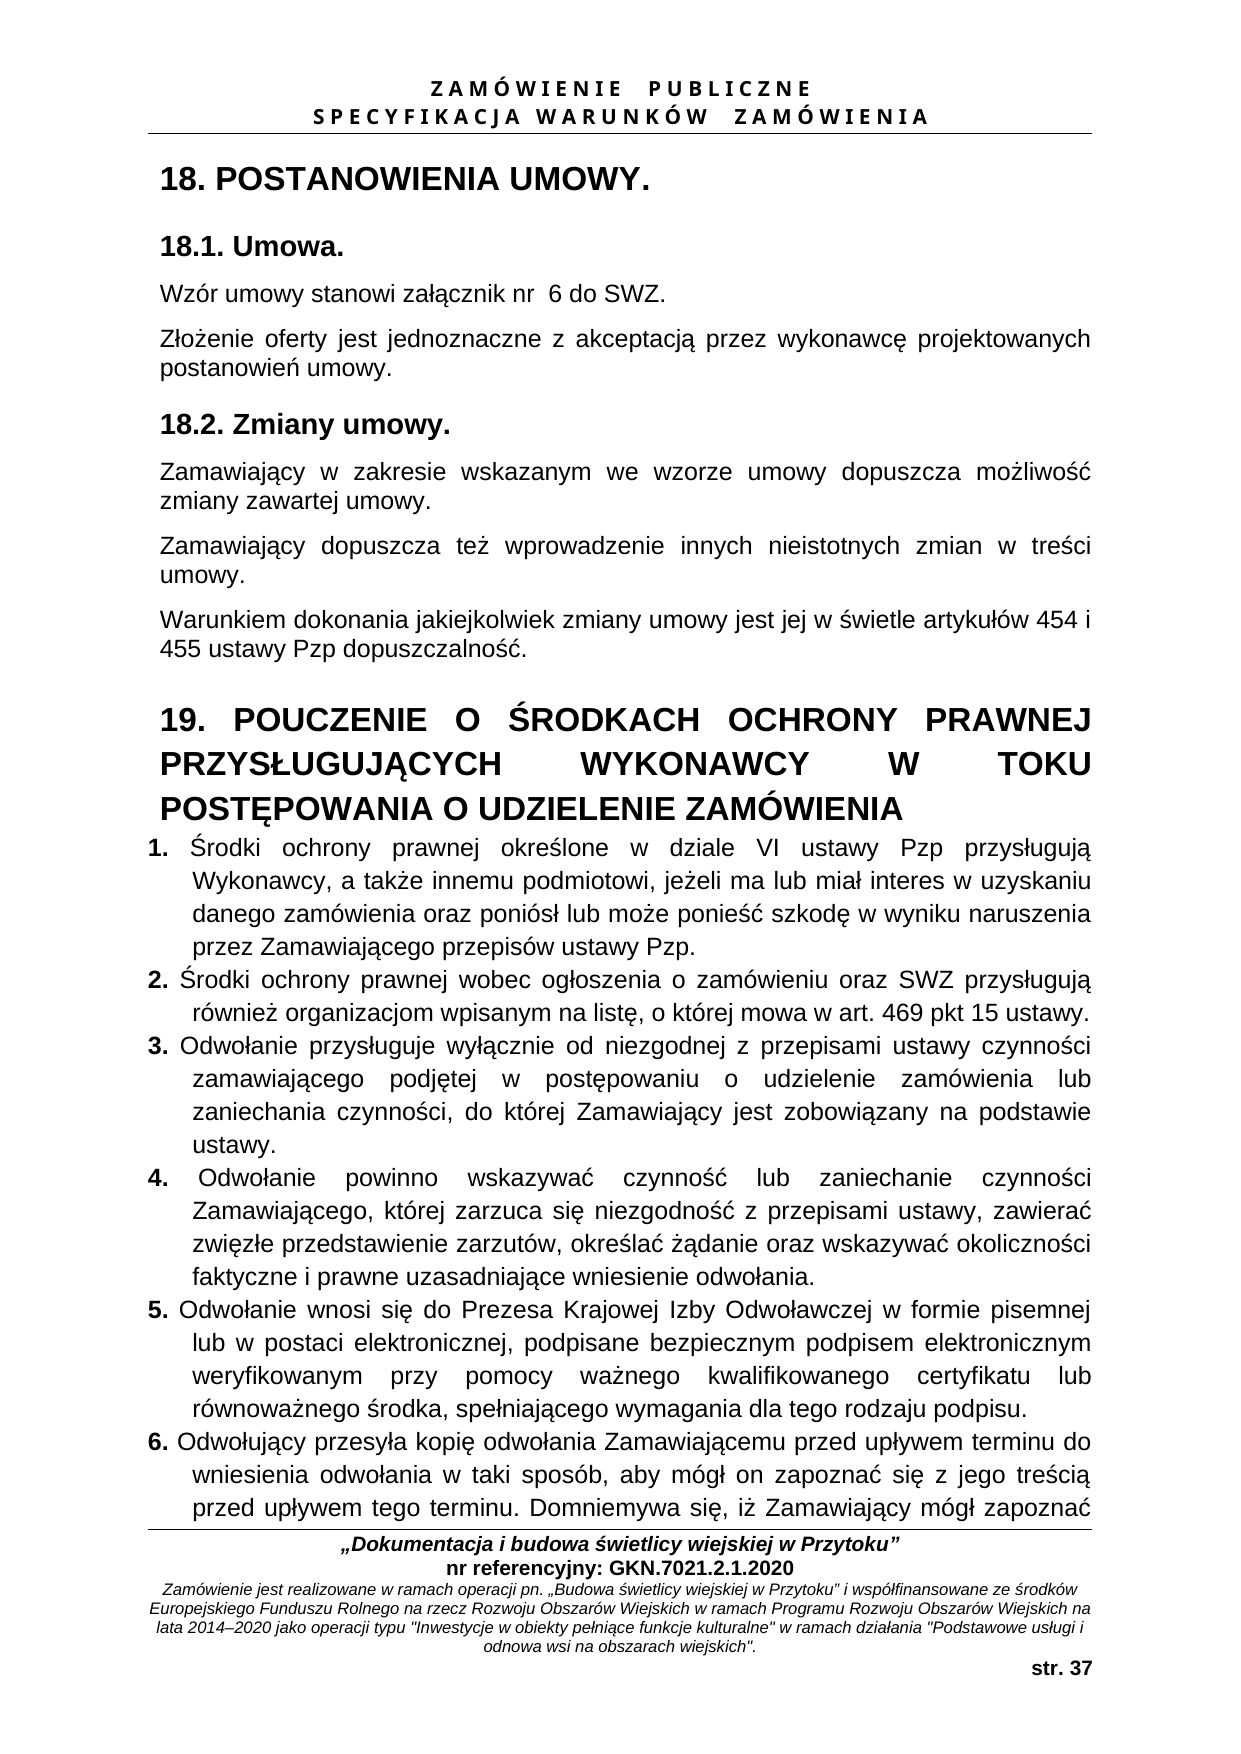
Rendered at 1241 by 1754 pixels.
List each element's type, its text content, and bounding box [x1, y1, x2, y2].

text Zamawiający w zakresie wskazanym we wzorze umowy dopuszcza możliwość zmiany zawartej umowy. [159, 457, 1092, 514]
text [148, 1427, 1092, 1522]
text 18.2. Zmiany umowy. [159, 407, 1092, 440]
text 2. Środki ochrony prawnej wobec ogłoszenia o zamówieniu oraz SWZ przysługują również organizacjom wpisanym na listę, o której mowa w art. 469 pkt 15 ustawy. [148, 965, 1092, 1027]
text 1. Środki ochrony prawnej określone w dziale VI ustawy Pzp przysługują Wykonawcy, a także innemu podmiotowi, jeżeli ma lub miał interes w uzyskaniu danego zamówienia oraz poniósł lub może ponieść szkodę w wyniku naruszenia przez Zamawiającego przepisów ustawy Pzp. [148, 833, 1092, 961]
text 19. POUCZENIE O ŚRODKACH OCHRONY PRAWNEJ PRZYSŁUGUJĄCYCH WYKONAWCY W TOKU POSTĘPOWANIA O UDZIELENIE ZAMÓWIENIA [159, 700, 1092, 827]
text Zamawiający dopuszcza też wprowadzenie innych nieistotnych zmian w treści umowy. [159, 531, 1092, 589]
text 3. Odwołanie przysługuje wyłącznie od niezgodnej z przepisami ustawy czynności zamawiającego podjętej w postępowaniu o udzielenie zamówienia lub zaniechania czynności, do której Zamawiający jest zobowiązany na podstawie ustawy. [148, 1031, 1092, 1159]
text 5. Odwołanie wnosi się do Prezesa Krajowej Izby Odwoławczej w formie pisemnej lub w postaci elektronicznej, podpisane bezpiecznym podpisem elektronicznym weryfikowanym przy pomocy ważnego kwalifikowanego certyfikatu lub równoważnego środka, spełniającego wymagania dla tego rodzaju podpisu. [148, 1295, 1092, 1423]
text Warunkiem dokonania jakiejkolwiek zmiany umowy jest jej w świetle artykułów 454 i 455 ustawy Pzp dopuszczalność. [159, 605, 1092, 663]
text Wzór umowy stanowi załącznik nr 6 do SWZ. [159, 279, 1092, 308]
text 18. POSTANOWIENIA UMOWY. [159, 159, 1092, 198]
text Złożenie oferty jest jednoznaczne z akceptacją przez wykonawcę projektowanych postanowień umowy. [159, 324, 1092, 382]
text 18.1. Umowa. [159, 229, 1092, 262]
text 4. Odwołanie powinno wskazywać czynność lub zaniechanie czynności Zamawiającego, której zarzuca się niezgodność z przepisami ustawy, zawierać zwięzłe przedstawienie zarzutów, określać żądanie oraz wskazywać okoliczności faktyczne i prawne uzasadniające wniesienie odwołania. [148, 1163, 1092, 1291]
